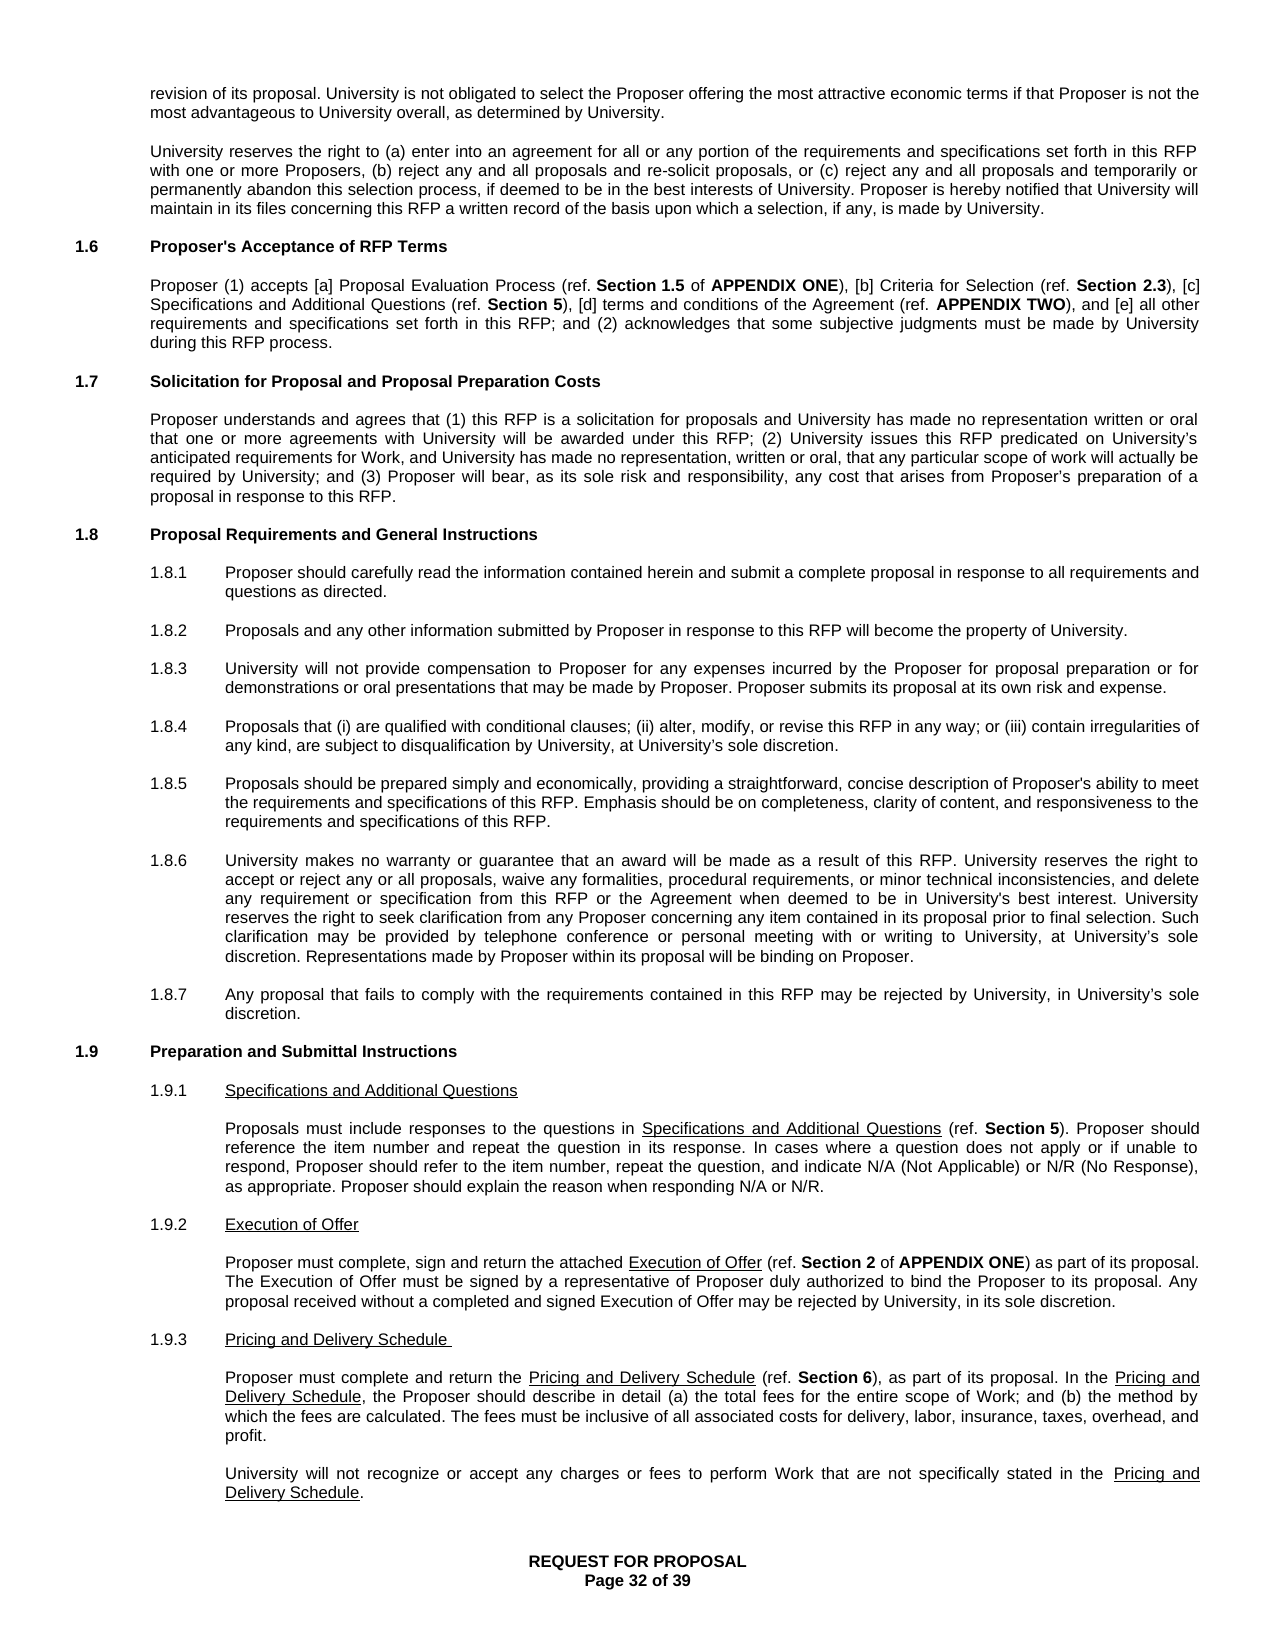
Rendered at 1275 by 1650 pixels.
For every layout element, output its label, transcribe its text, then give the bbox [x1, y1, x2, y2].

text Proposals must include responses to the questions in Specifications and Additional Questions (ref. Section 5). Proposer should reference the item number and repeat the question in its response. In cases where a question does not apply or if unable to respond, Proposer should refer to the item number, repeat the question, and indicate N/A (Not Applicable) or N/R (No Response), as appropriate. Proposer should explain the reason when responding N/A or N/R. [225, 1119, 1200, 1196]
text Proposer understands and agrees that (1) this RFP is a solicitation for proposals and University has made no representation written or oral that one or more agreements with University will be awarded under this RFP; (2) University issues this RFP predicated on University’s anticipated requirements for Work, and University has made no representation, written or oral, that any particular scope of work will actually be required by University; and (3) Proposer will bear, as its sole risk and responsibility, any cost that arises from Proposer’s preparation of a proposal in response to this RFP. [150, 410, 1200, 506]
text Proposer must complete, sign and return the attached Execution of Offer (ref. Section 2 of APPENDIX ONE) as part of its proposal. The Execution of Offer must be signed by a representative of Proposer duly authorized to bind the Proposer to its proposal. Any proposal received without a completed and signed Execution of Offer may be rejected by University, in its sole discretion. [225, 1253, 1200, 1311]
text Proposer (1) accepts [a] Proposal Evaluation Process (ref. Section 1.5 of APPENDIX ONE), [b] Criteria for Selection (ref. Section 2.3), [c] Specifications and Additional Questions (ref. Section 5), [d] terms and conditions of the Agreement (ref. APPENDIX TWO), and [e] all other requirements and specifications set forth in this RFP; and (2) acknowledges that some subjective judgments must be made by University during this RFP process. [150, 276, 1200, 352]
text Proposer must complete and return the Pricing and Delivery Schedule (ref. Section 6), as part of its proposal. In the Pricing and Delivery Schedule, the Proposer should describe in detail (a) the total fees for the entire scope of Work; and (b) the method by which the fees are calculated. The fees must be inclusive of all associated costs for delivery, labor, insurance, taxes, overhead, and profit. [225, 1368, 1200, 1445]
text 1.7 Solicitation for Proposal and Proposal Preparation Costs [75, 371, 1200, 391]
text 1.9.1 Specifications and Additional Questions [150, 1081, 1200, 1100]
text 1.9 Preparation and Submittal Instructions [75, 1042, 1200, 1061]
text 1.9.3 Pricing and Delivery Schedule [150, 1330, 1200, 1349]
text University reserves the right to (a) enter into an agreement for all or any portion of the requirements and specifications set forth in this RFP with one or more Proposers, (b) reject any and all proposals and re-solicit proposals, or (c) reject any and all proposals and temporarily or permanently abandon this selection process, if deemed to be in the best interests of University. Proposer is hereby notified that University will maintain in its files concerning this RFP a written record of the basis upon which a selection, if any, is made by University. [150, 141, 1200, 218]
text 1.8.6 University makes no warranty or guarantee that an award will be made as a result of this RFP. University reserves the right to accept or reject any or all proposals, waive any formalities, procedural requirements, or minor technical inconsistencies, and delete any requirement or specification from this RFP or the Agreement when deemed to be in University's best interest. University reserves the right to seek clarification from any Proposer concerning any item contained in its proposal prior to final selection. Such clarification may be provided by telephone conference or personal meeting with or writing to University, at University’s sole discretion. Representations made by Proposer within its proposal will be binding on Proposer. [150, 851, 1200, 966]
text 1.8.7 Any proposal that fails to comply with the requirements contained in this RFP may be rejected by University, in University’s sole discretion. [150, 985, 1200, 1023]
text 1.8.3 University will not provide compensation to Proposer for any expenses incurred by the Proposer for proposal preparation or for demonstrations or oral presentations that may be made by Proposer. Proposer submits its proposal at its own risk and expense. [150, 659, 1200, 697]
text 1.9.2 Execution of Offer [150, 1215, 1200, 1234]
text 1.8.2 Proposals and any other information submitted by Proposer in response to this RFP will become the property of University. [150, 621, 1200, 640]
text 1.8.1 Proposer should carefully read the information contained herein and submit a complete proposal in response to all requirements and questions as directed. [150, 563, 1200, 601]
text University will not recognize or accept any charges or fees to perform Work that are not specifically stated in the Pricing and Delivery Schedule. [225, 1464, 1200, 1502]
text 1.6 Proposer's Acceptance of RFP Terms [75, 237, 1200, 256]
text 1.8.5 Proposals should be prepared simply and economically, providing a straightforward, concise description of Proposer's ability to meet the requirements and specifications of this RFP. Emphasis should be on completeness, clarity of content, and responsiveness to the requirements and specifications of this RFP. [150, 774, 1200, 831]
text 1.8.4 Proposals that (i) are qualified with conditional clauses; (ii) alter, modify, or revise this RFP in any way; or (iii) contain irregularities of any kind, are subject to disqualification by University, at University’s sole discretion. [150, 716, 1200, 755]
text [150, 84, 1200, 122]
text 1.8 Proposal Requirements and General Instructions [75, 525, 1200, 544]
